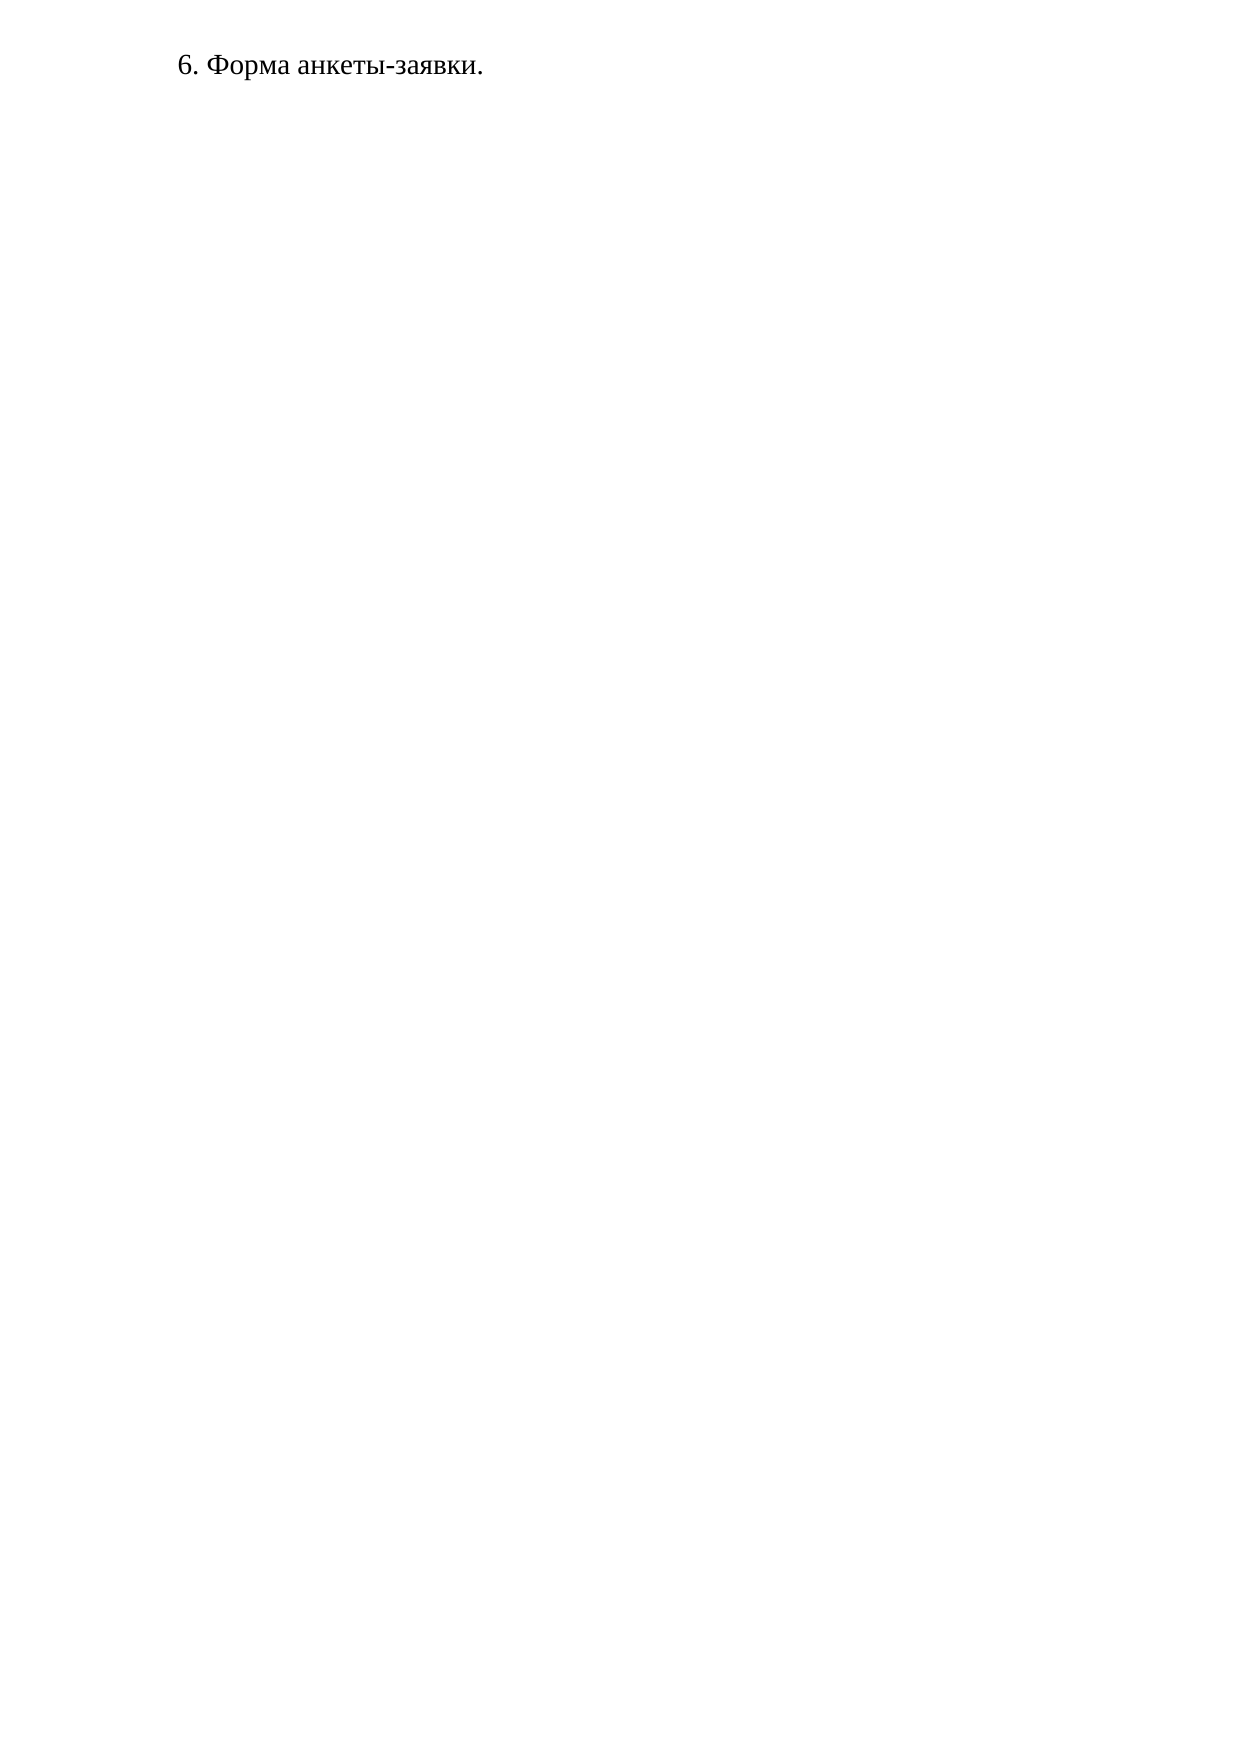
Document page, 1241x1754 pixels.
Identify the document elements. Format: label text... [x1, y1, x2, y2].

text 6. Форма анкеты-заявки. [177, 44, 1152, 82]
